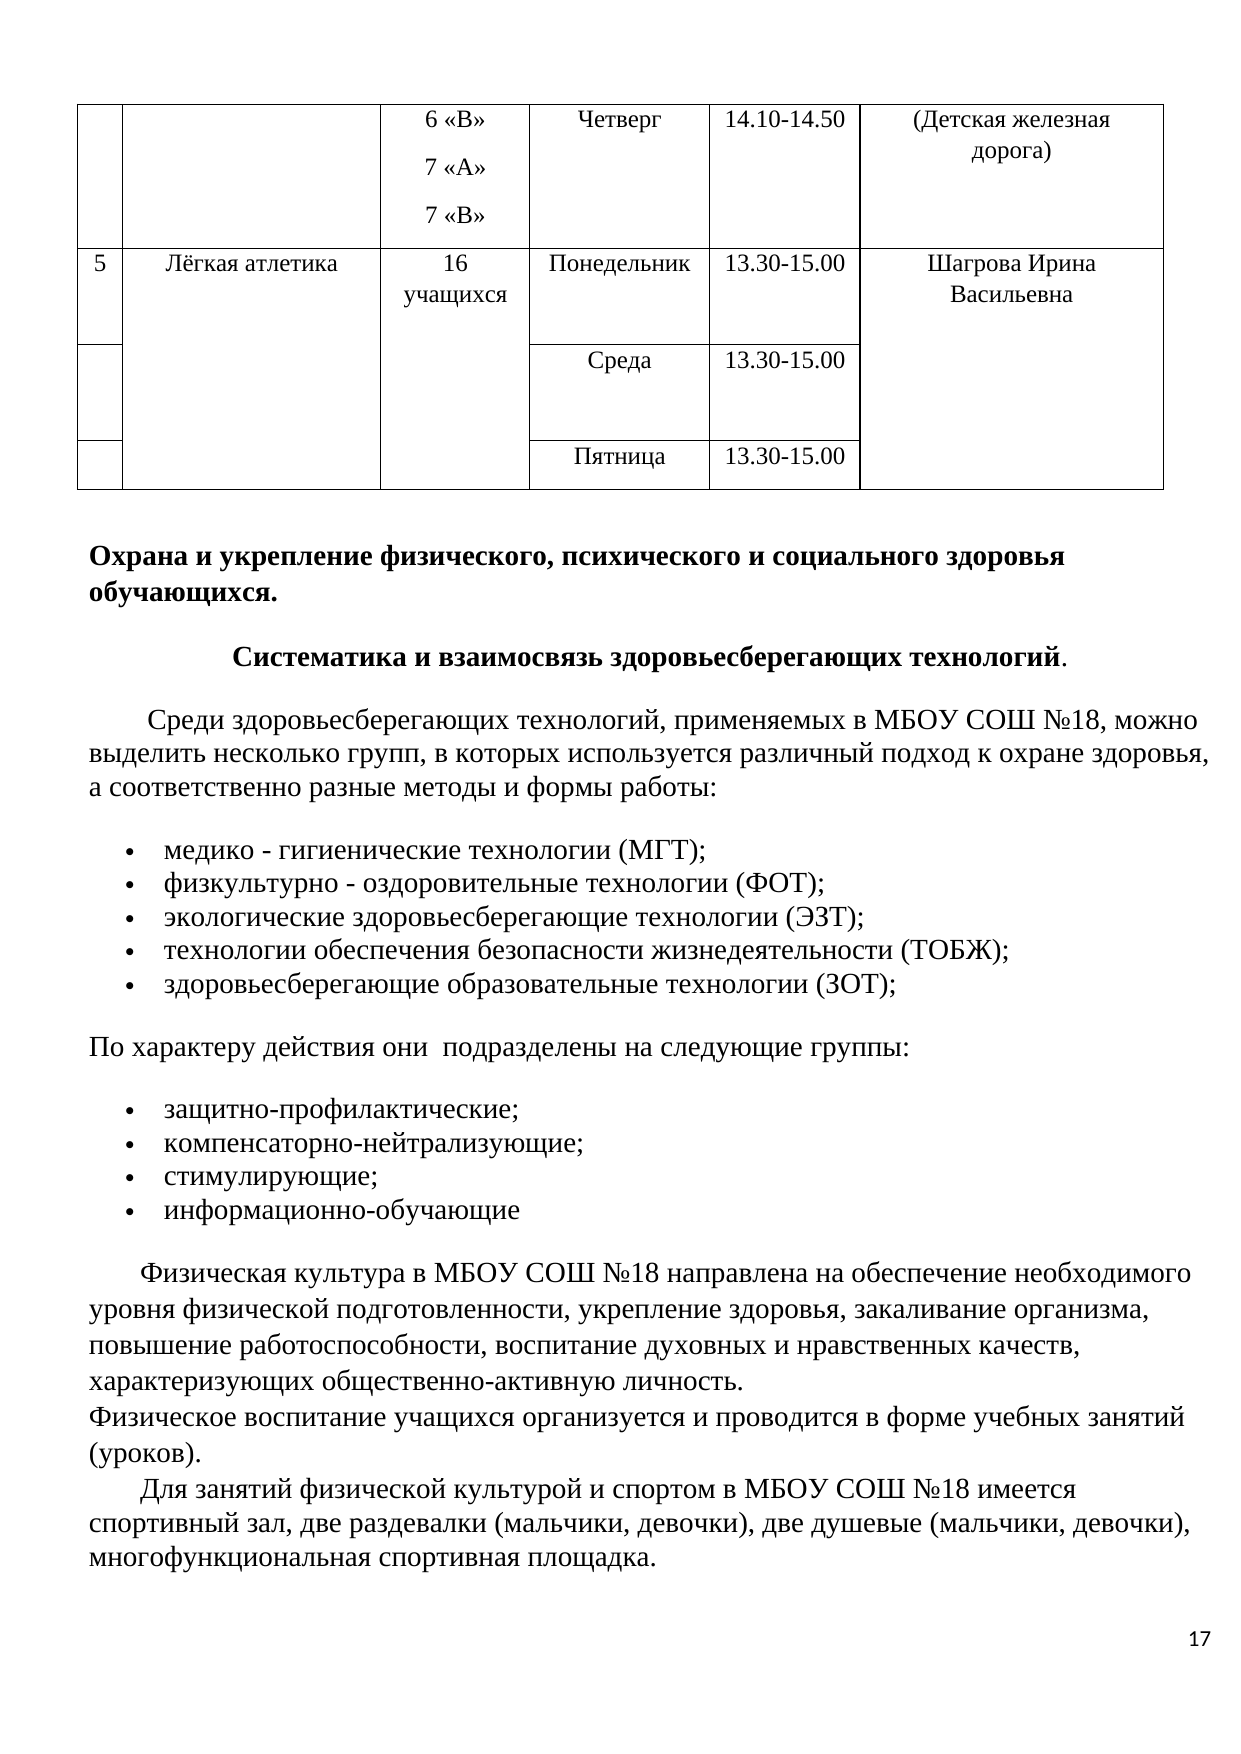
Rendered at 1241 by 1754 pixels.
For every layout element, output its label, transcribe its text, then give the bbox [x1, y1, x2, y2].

list информационно-обучающие [126, 1396, 1211, 1430]
text По характеру действия они подразделены на следующие группы: [89, 1145, 1211, 1179]
table_cell Понедельник [530, 249, 709, 344]
table_cell Среда [530, 345, 709, 440]
text Систематика и взаимосвязь здоровьесберегающих технологий. [89, 639, 1211, 673]
list экологические здоровьесберегающие технологии (ЭЗТ); [126, 957, 1211, 991]
list физкультурно - оздоровительные технологии (ФОТ); [126, 894, 1211, 928]
table_cell 13.30-15.00 [710, 345, 859, 440]
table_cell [381, 105, 529, 247]
table_cell Шагрова Ирина Васильевна [861, 249, 1163, 489]
table_cell 13.30-15.00 [710, 249, 859, 344]
text Физическая культура в МБОУ СОШ №18 направлена на обеспечение необходимого уровня физической подготовленности, укрепление здоровья, закаливание организма, повышение работоспособности, воспитание духовных и нравственных качеств, характеризующих общественно-активную личность. [89, 1459, 1211, 1601]
list здоровьесберегающие образовательные технологии (ЗОТ); [126, 1083, 1211, 1116]
list технологии обеспечения безопасности жизнедеятельности (ТОБЖ); [126, 1020, 1211, 1053]
list защитно-профилактические; [126, 1208, 1211, 1242]
text Охрана и укрепление физического, психического и социального здоровья обучающихся. [89, 538, 1211, 607]
table_cell 16 учащихся [381, 249, 529, 489]
text Среди здоровьесберегающих технологий, применяемых в МБОУ СОШ №18, можно выделить несколько групп, в которых используется различный подход к охране здоровья, а соответственно разные методы и формы работы: [89, 702, 1211, 803]
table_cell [123, 105, 380, 247]
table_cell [710, 105, 859, 247]
table_cell 4 [78, 105, 122, 247]
list медико - гигиенические технологии (МГТ); [126, 832, 1211, 865]
list компенсаторно-нейтрализующие; [126, 1271, 1211, 1304]
table_cell [78, 345, 122, 440]
table_cell 13.30-15.00 [710, 441, 859, 489]
table_cell Пятница [530, 441, 709, 489]
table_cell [861, 105, 1163, 247]
list стимулирующие; [126, 1333, 1211, 1367]
table_cell 5 [78, 249, 122, 344]
table_cell Вторник Четверг [530, 105, 709, 247]
table_cell Лёгкая атлетика [123, 249, 380, 489]
table_cell [78, 441, 122, 489]
